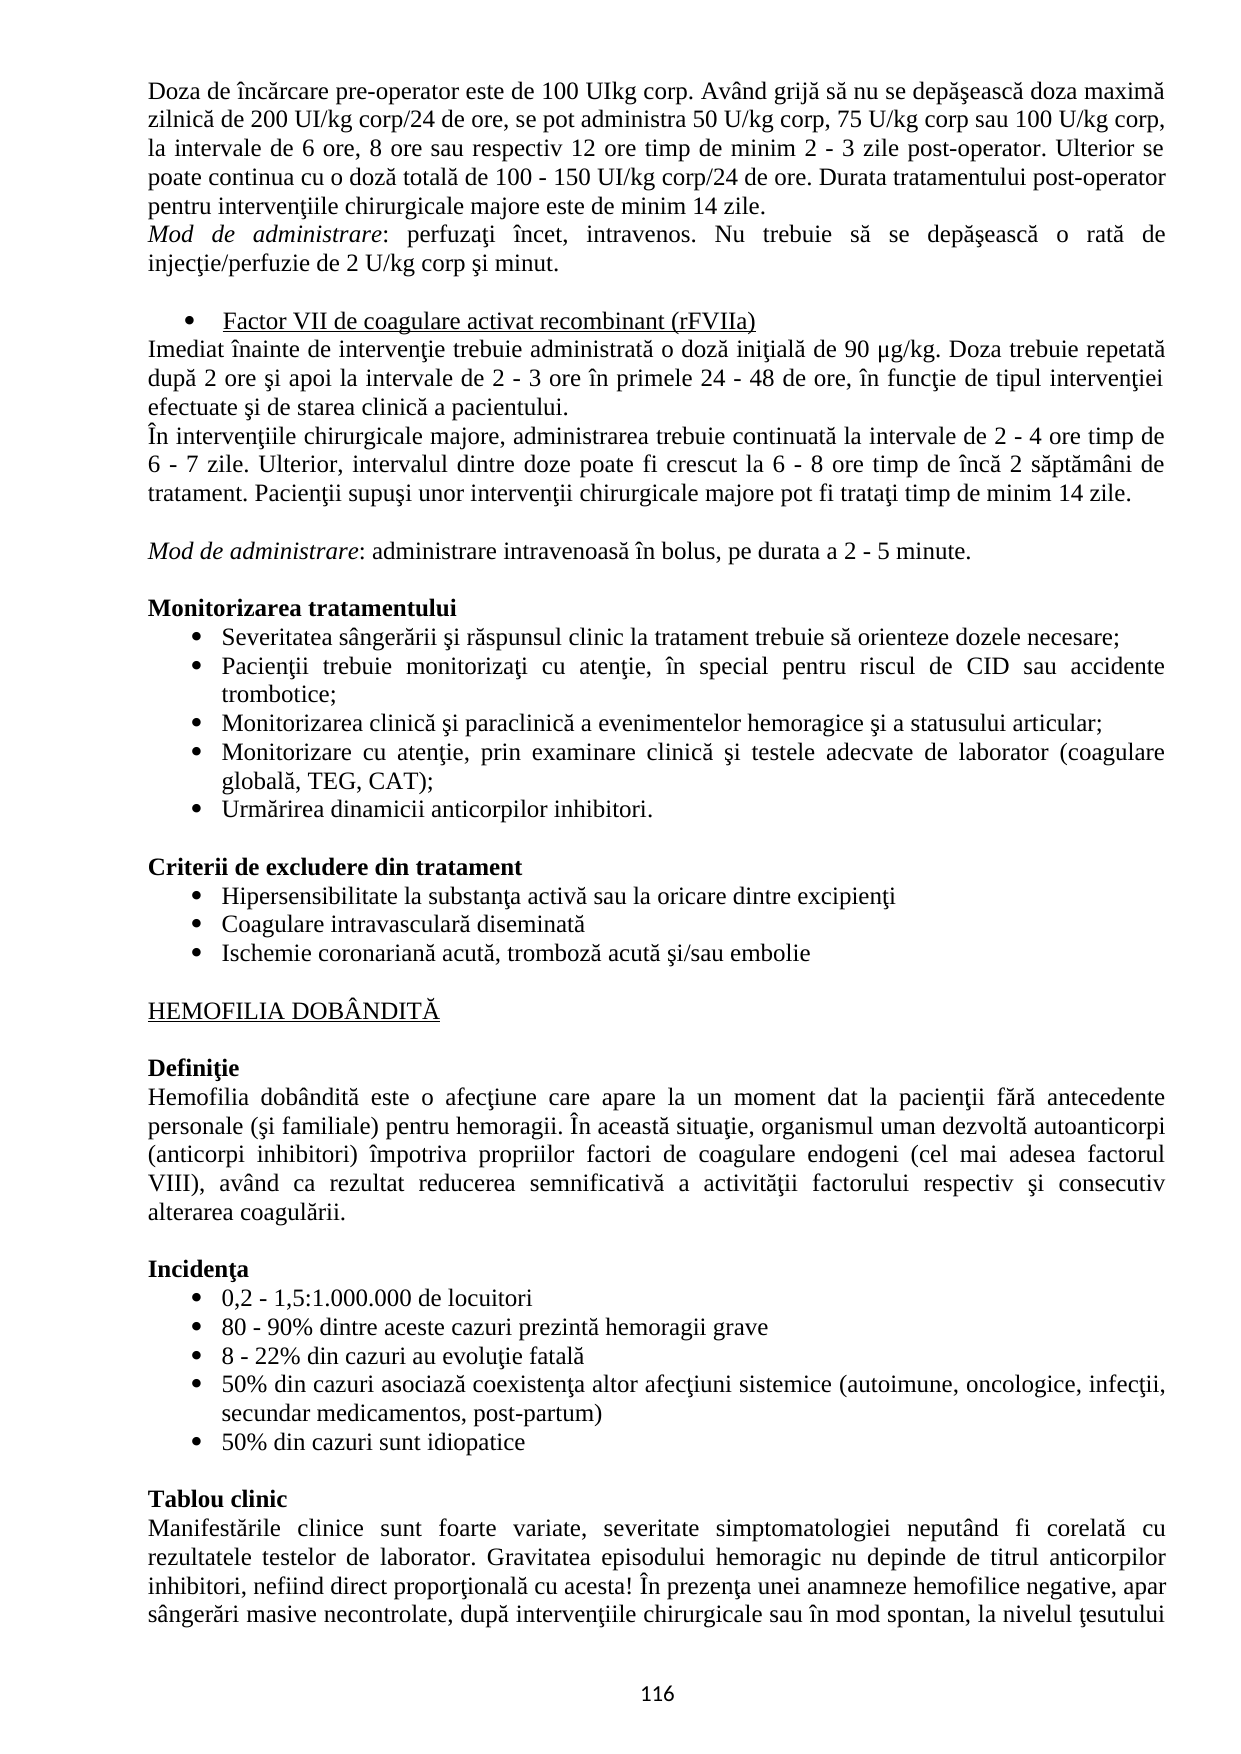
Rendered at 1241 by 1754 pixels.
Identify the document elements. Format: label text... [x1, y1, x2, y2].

list 8 - 22% din cazuri au evoluţie fatală [192, 1341, 1167, 1369]
list 50% din cazuri asociază coexistenţa altor afecţiuni sistemice (autoimune, oncologice, infecţii, secundar medicamentos, post-partum) [192, 1369, 1167, 1427]
list Pacienţii trebuie monitorizaţi cu atenţie, în special pentru riscul de CID sau accidente trombotice; [192, 651, 1167, 708]
list Monitorizarea clinică şi paraclinică a evenimentelor hemoragice şi a statusului articular; [192, 708, 1167, 737]
text Tablou clinic [148, 1484, 1167, 1513]
list Severitatea sângerării şi răspunsul clinic la tratament trebuie să orienteze dozele necesare; [192, 622, 1167, 651]
text Incidenţa [148, 1254, 1167, 1283]
list 50% din cazuri sunt idiopatice [192, 1427, 1167, 1456]
list Factor VII de coagulare activat recombinant (rFVIIa) [185, 306, 1167, 334]
list 80 - 90% dintre aceste cazuri prezintă hemoragii grave [192, 1312, 1167, 1341]
text Hemofilia dobândită este o afecţiune care apare la un moment dat la pacienţii fără antecedente personale (şi familiale) pentru hemoragii. În această situaţie, organismul uman dezvoltă autoanticorpi (anticorpi inhibitori) împotriva propriilor factori de coagulare endogeni (cel mai adesea factorul VIII), având ca rezultat reducerea semnificativă a activităţii factorului respectiv şi consecutiv alterarea coagulării. [148, 1082, 1167, 1226]
list Coagulare intravasculară diseminată [192, 909, 1167, 938]
text Criterii de excludere din tratament [148, 852, 1167, 881]
text Imediat înainte de intervenţie trebuie administrată o doză iniţială de 90 μg/kg. Doza trebuie repetată după 2 ore şi apoi la intervale de 2 - 3 ore în primele 24 - 48 de ore, în funcţie de tipul intervenţiei efectuate şi de starea clinică a pacientului. [148, 334, 1167, 421]
list 0,2 - 1,5:1.000.000 de locuitori [192, 1283, 1167, 1312]
list Urmărirea dinamicii anticorpilor inhibitori. [192, 794, 1167, 823]
text În intervenţiile chirurgicale majore, administrarea trebuie continuată la intervale de 2 - 4 ore timp de 6 - 7 zile. Ulterior, intervalul dintre doze poate fi crescut la 6 - 8 ore timp de încă 2 săptămâni de tratament. Pacienţii supuşi unor intervenţii chirurgicale majore pot fi trataţi timp de minim 14 zile. [148, 421, 1167, 507]
text Mod de administrare: perfuzaţi încet, intravenos. Nu trebuie să se depăşească o rată de injecţie/perfuzie de 2 U/kg corp şi minut. [148, 219, 1167, 277]
text Definiţie [148, 1053, 1167, 1082]
list Monitorizare cu atenţie, prin examinare clinică şi testele adecvate de laborator (coagulare globală, TEG, CAT); [192, 737, 1167, 794]
list Ischemie coronariană acută, tromboză acută şi/sau embolie [192, 938, 1167, 967]
text Mod de administrare: administrare intravenoasă în bolus, pe durata a 2 - 5 minute. [148, 536, 1167, 564]
text Doza de încărcare pre-operator este de 100 UIkg corp. Având grijă să nu se depăşească doza maximă zilnică de 200 UI/kg corp/24 de ore, se pot administra 50 U/kg corp, 75 U/kg corp sau 100 U/kg corp, la intervale de 6 ore, 8 ore sau respectiv 12 ore timp de minim 2 - 3 zile post-operator. Ulterior se poate continua cu o doză totală de 100 - 150 UI/kg corp/24 de ore. Durata tratamentului post-operator pentru intervenţiile chirurgicale majore este de minim 14 zile. [148, 76, 1167, 219]
text Monitorizarea tratamentului [148, 593, 1167, 622]
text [148, 1513, 1167, 1628]
text HEMOFILIA DOBÂNDITĂ [148, 996, 1167, 1024]
list Hipersensibilitate la substanţa activă sau la oricare dintre excipienţi [192, 881, 1167, 909]
